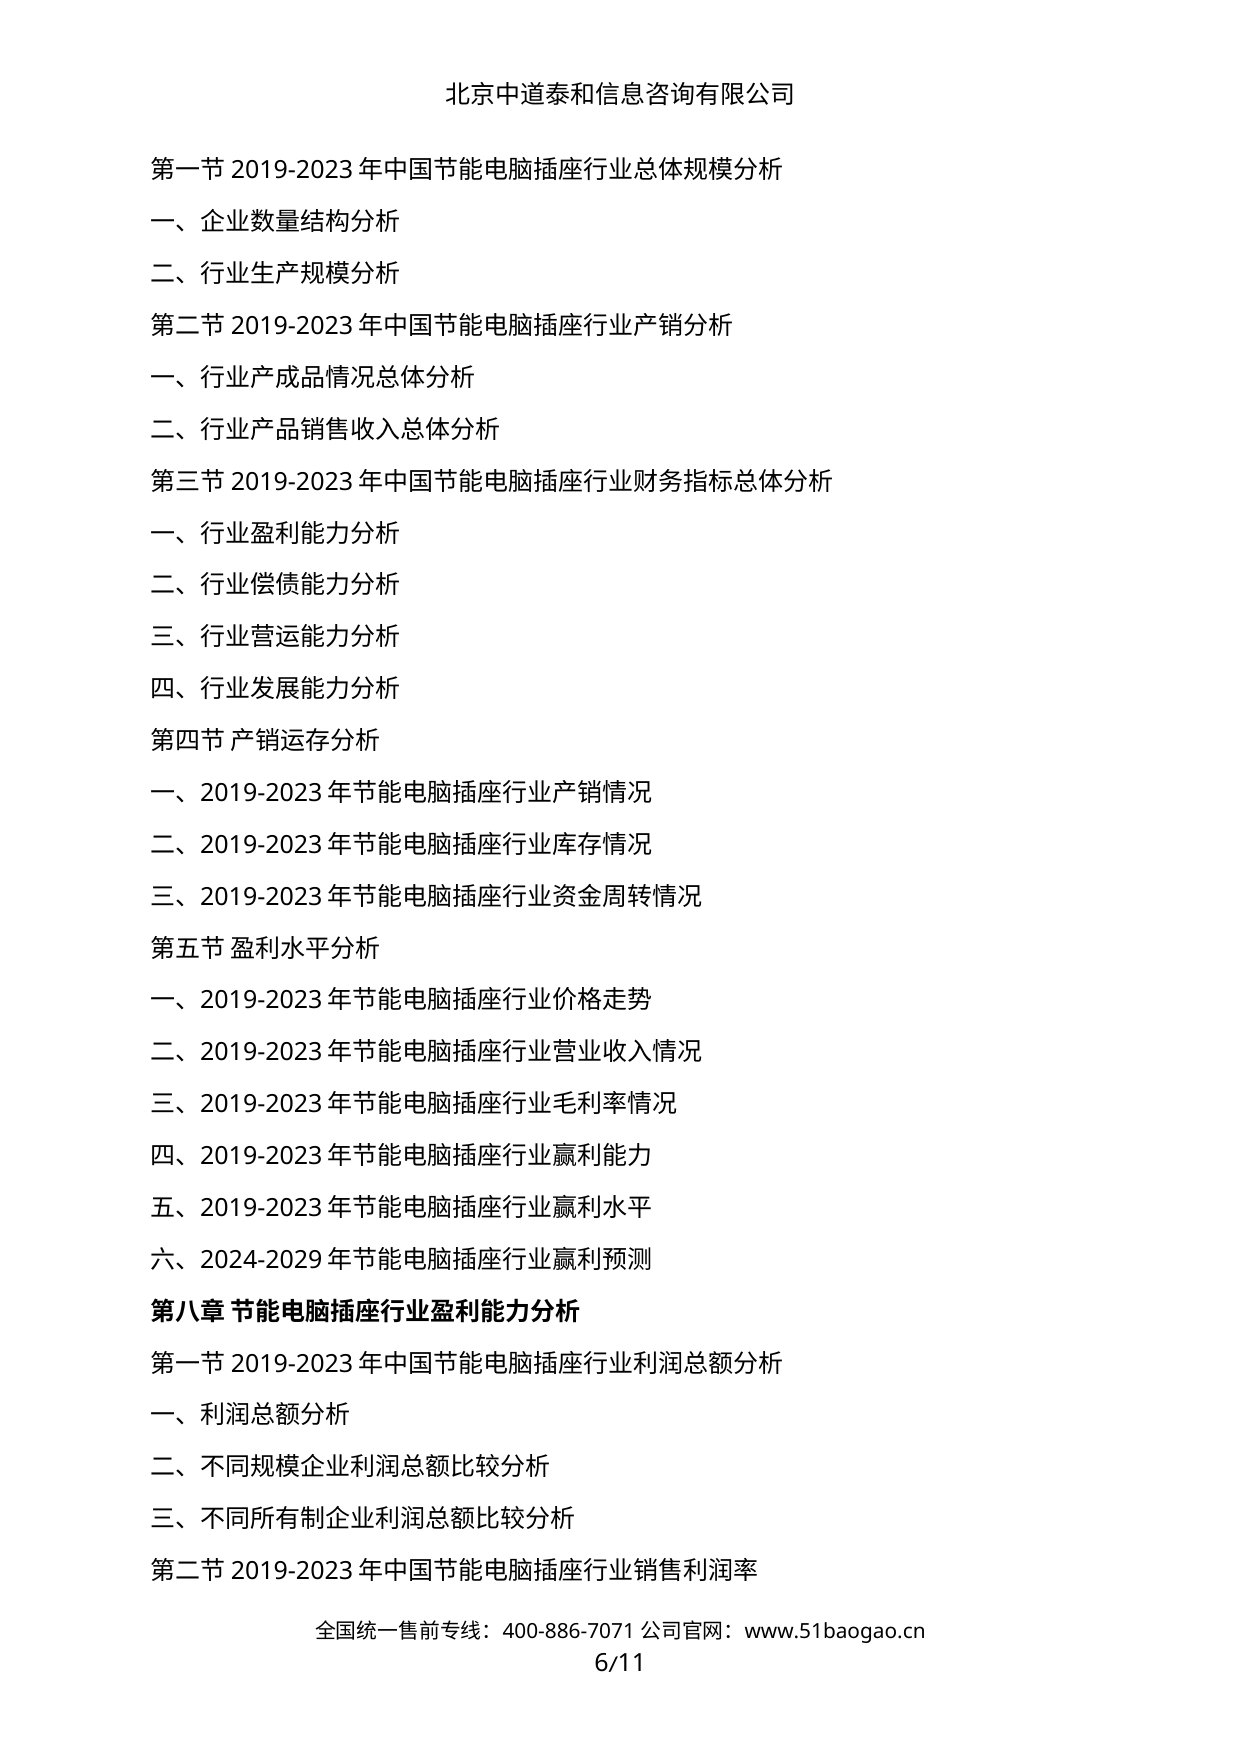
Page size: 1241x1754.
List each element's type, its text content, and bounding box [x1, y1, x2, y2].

text 三、2019-2023年节能电脑插座行业资金周转情况 [150, 876, 1090, 912]
text 第四节 产销运存分析 [150, 721, 1090, 757]
text 五、2019-2023年节能电脑插座行业赢利水平 [150, 1187, 1090, 1224]
text 第一节 2019-2023年中国节能电脑插座行业总体规模分析 [150, 150, 1090, 186]
text 二、行业生产规模分析 [150, 254, 1090, 290]
text 二、行业产品销售收入总体分析 [150, 409, 1090, 446]
text 第八章 节能电脑插座行业盈利能力分析 [150, 1291, 1090, 1327]
text 第二节 2019-2023年中国节能电脑插座行业销售利润率 [150, 1551, 1090, 1587]
text 一、2019-2023年节能电脑插座行业价格走势 [150, 980, 1090, 1016]
text 第五节 盈利水平分析 [150, 928, 1090, 964]
text 一、行业盈利能力分析 [150, 513, 1090, 549]
text 二、2019-2023年节能电脑插座行业营业收入情况 [150, 1032, 1090, 1068]
text 二、行业偿债能力分析 [150, 565, 1090, 601]
text 第三节 2019-2023年中国节能电脑插座行业财务指标总体分析 [150, 461, 1090, 497]
text 四、行业发展能力分析 [150, 669, 1090, 705]
text 第一节 2019-2023年中国节能电脑插座行业利润总额分析 [150, 1343, 1090, 1379]
text 一、2019-2023年节能电脑插座行业产销情况 [150, 772, 1090, 809]
text 六、2024-2029年节能电脑插座行业赢利预测 [150, 1239, 1090, 1276]
text 一、企业数量结构分析 [150, 202, 1090, 238]
text 二、不同规模企业利润总额比较分析 [150, 1447, 1090, 1483]
text 三、2019-2023年节能电脑插座行业毛利率情况 [150, 1084, 1090, 1120]
text 三、行业营运能力分析 [150, 617, 1090, 653]
text 一、行业产成品情况总体分析 [150, 357, 1090, 394]
text 一、利润总额分析 [150, 1395, 1090, 1431]
text 二、2019-2023年节能电脑插座行业库存情况 [150, 824, 1090, 861]
text 四、2019-2023年节能电脑插座行业赢利能力 [150, 1136, 1090, 1172]
text 三、不同所有制企业利润总额比较分析 [150, 1499, 1090, 1535]
text 第二节 2019-2023年中国节能电脑插座行业产销分析 [150, 306, 1090, 342]
